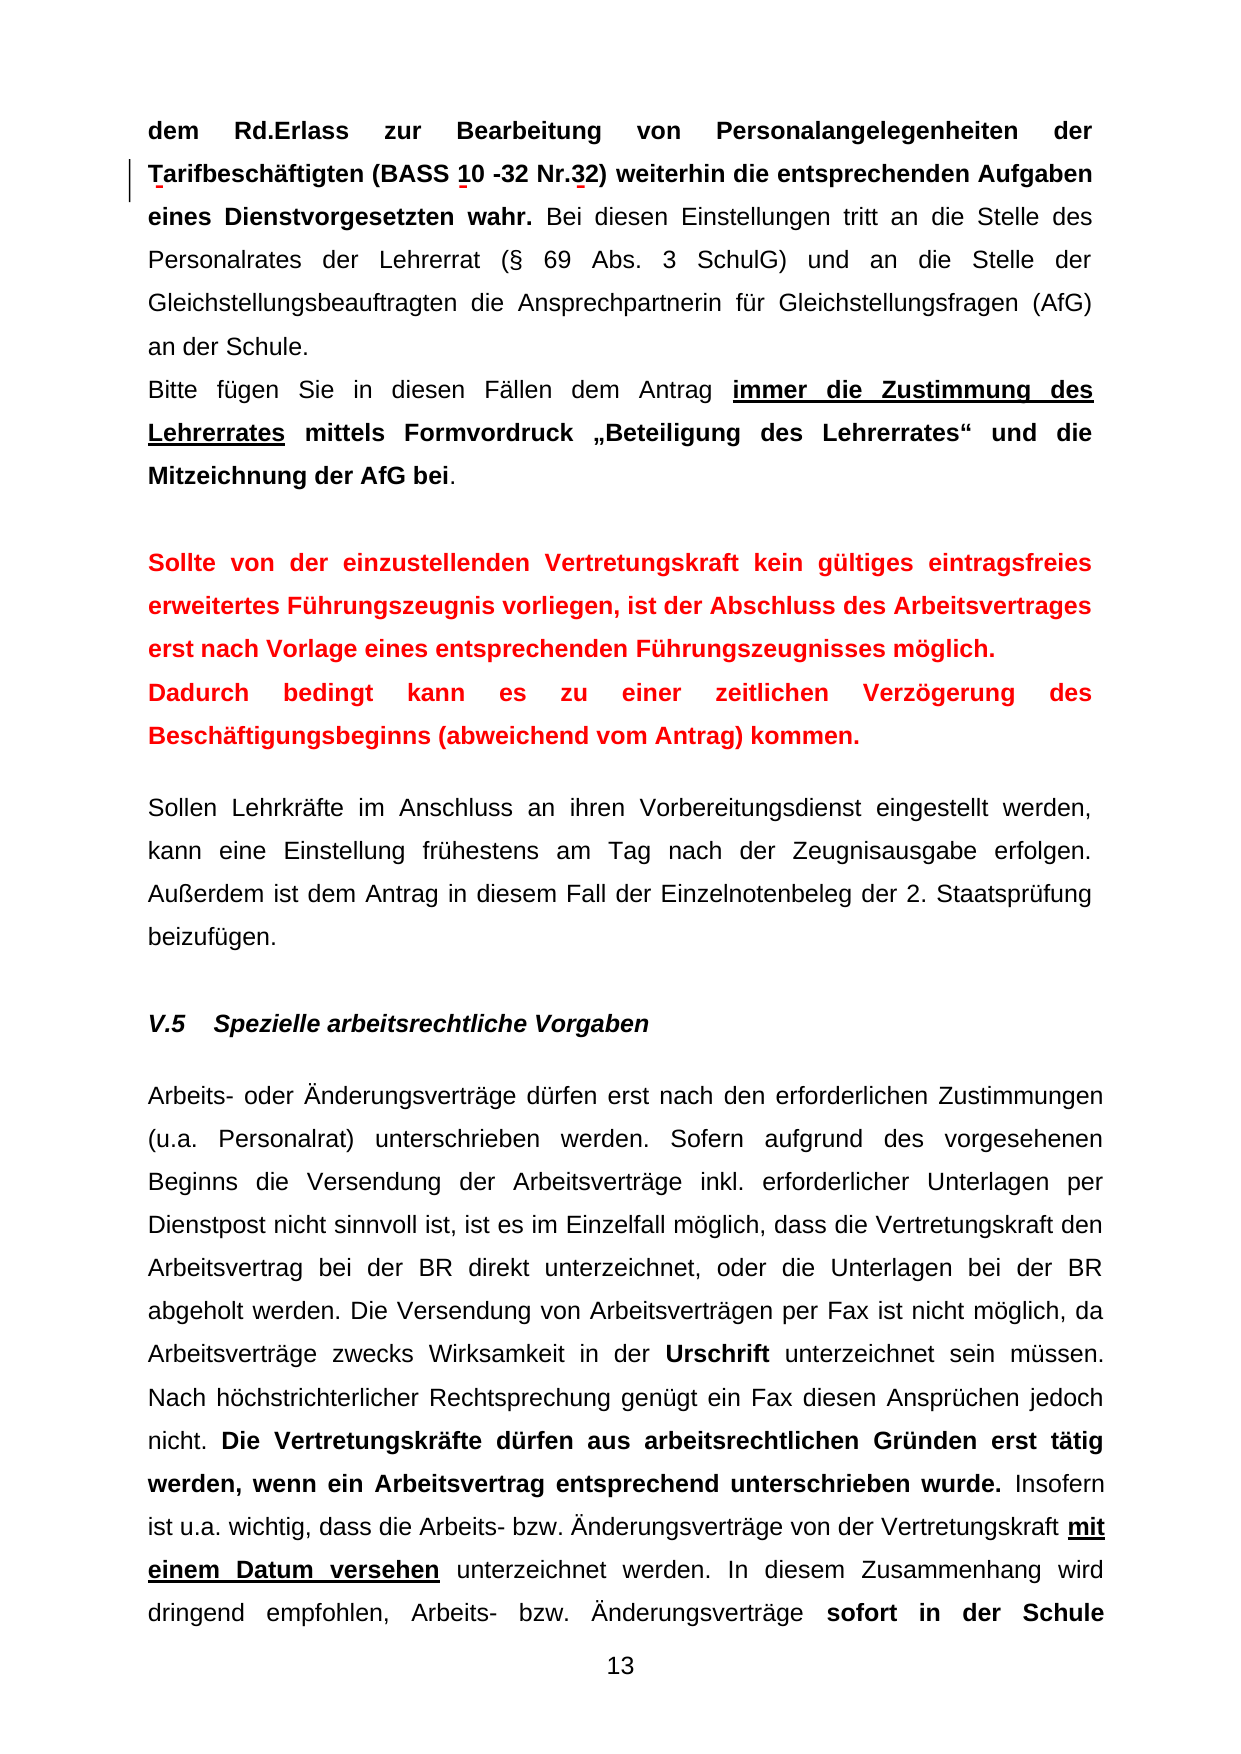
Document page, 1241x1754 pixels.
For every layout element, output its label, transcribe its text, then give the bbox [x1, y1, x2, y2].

subtitle Spezielle arbeitsrechtliche Vorgaben [148, 1009, 1105, 1037]
text dem Rd.Erlass zur Bearbeitung von Personalangelegenheiten der Tarifbeschäftigten (BASS 10 -32 Nr.32) weiterhin die entsprechenden Aufgaben eines Dienstvorgesetzten wahr. Bei diesen Einstellungen tritt an die Stelle des Personalrates der Lehrerrat (§ 69 Abs. 3 SchulG) und an die Stelle der Gleichstellungsbeauftragten die Ansprechpartnerin für Gleichstellungsfragen (AfG) an der Schule. [148, 116, 1093, 360]
text Sollte von der einzustellenden Vertretungskraft kein gültiges eintragsfreies erweitertes Führungszeugnis vorliegen, ist der Abschluss des Arbeitsvertrages erst nach Vorlage eines entsprechenden Führungszeugnisses möglich. [148, 548, 1093, 663]
text Dadurch bedingt kann es zu einer zeitlichen Verzögerung des Beschäftigungsbeginns (abweichend vom Antrag) kommen. [148, 678, 1093, 750]
text Sollen Lehrkräfte im Anschluss an ihren Vorbereitungsdienst eingestellt werden, kann eine Einstellung frühestens am Tag nach der Zeugnisausgabe erfolgen. Außerdem ist dem Antrag in diesem Fall der Einzelnotenbeleg der 2. Staatsprüfung beizufügen. [148, 793, 1093, 951]
text Bitte fügen Sie in diesen Fällen dem Antrag immer die Zustimmung des Lehrerrates mittels Formvordruck „Beteiligung des Lehrerrates“ und die Mitzeichnung der AfG bei. [148, 375, 1094, 490]
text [148, 1081, 1105, 1627]
